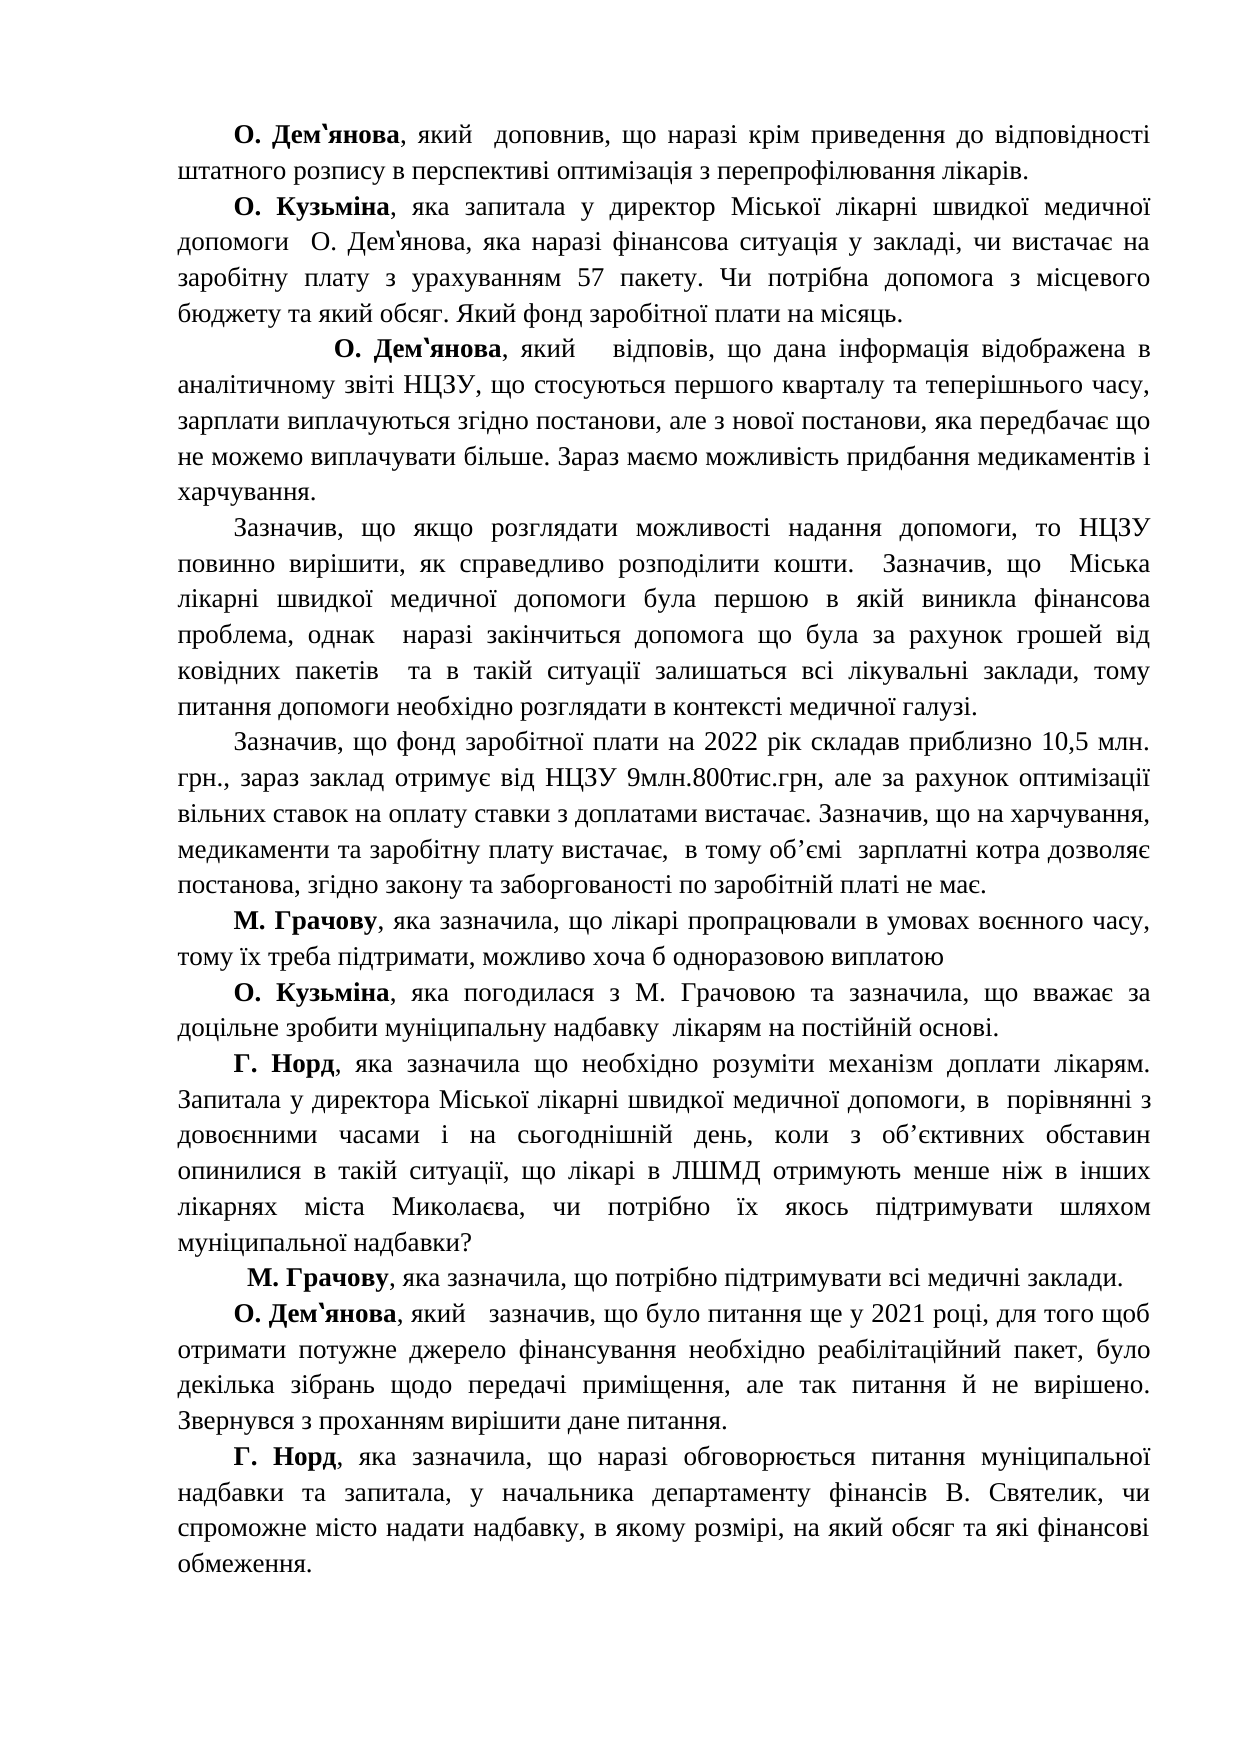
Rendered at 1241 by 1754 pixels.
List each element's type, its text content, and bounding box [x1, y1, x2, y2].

text Г. Норд, яка зазначила, що наразі обговорюється питання муніципальної надбавки та запитала, у начальника департаменту фінансів В. Святелик, чи спроможне місто надати надбавку, в якому розмірі, на який обсяг та які фінансові обмеження. [177, 1440, 1152, 1578]
text Зазначив, що фонд заробітної плати на 2022 рік складав приблизно 10,5 млн. грн., зараз заклад отримує від НЦЗУ 9млн.800тис.грн, але за рахунок оптимізації вільних ставок на оплату ставки з доплатами вистачає. Зазначив, що на харчування, медикаменти та заробітну плату вистачає, в тому об’ємі зарплатні котра дозволяє постанова, згідно закону та заборгованості по заробітній платі не має. [177, 726, 1152, 899]
text О. Кузьміна, яка запитала у директор Міської лікарні швидкої медичної допомоги О. Дем‵янова, яка наразі фінансова ситуація у закладі, чи вистачає на заробітну плату з урахуванням 57 пакету. Чи потрібна допомога з місцевого бюджету та який обсяг. Який фонд заробітної плати на місяць. [177, 189, 1152, 328]
text О. Дем‵янова, який зазначив, що було питання ще у 2021 році, для того щоб отримати потужне джерело фінансування необхідно реабілітаційний пакет, було декілька зібрань щодо передачі приміщення, але так питання й не вирішено. Звернувся з проханням вирішити дане питання. [177, 1297, 1152, 1436]
text Г. Норд, яка зазначила що необхідно розуміти механізм доплати лікарям. Запитала у директора Міської лікарні швидкої медичної допомоги, в порівнянні з довоєнними часами і на сьогоднішній день, коли з об’єктивних обставин опинилися в такій ситуації, що лікарі в ЛШМД отримують менше ніж в інших лікарнях міста Миколаєва, чи потрібно їх якось підтримувати шляхом муніципальної надбавки? [177, 1047, 1152, 1257]
text О. Кузьміна, яка погодилася з М. Грачовою та зазначила, що вважає за доцільне зробити муніципальну надбавку лікарям на постійній основі. [177, 976, 1152, 1042]
text М. Грачову, яка зазначила, що лікарі пропрацювали в умовах воєнного часу, тому їх треба підтримати, можливо хоча б одноразовою виплатою [177, 904, 1152, 971]
text Зазначив, що якщо розглядати можливості надання допомоги, то НЦЗУ повинно вирішити, як справедливо розподілити кошти. Зазначив, що Міська лікарні швидкої медичної допомоги була першою в якій виникла фінансова проблема, однак наразі закінчиться допомога що була за рахунок грошей від ковідних пакетів та в такій ситуації залишаться всі лікувальні заклади, тому питання допомоги необхідно розглядати в контексті медичної галузі. [177, 511, 1152, 721]
text О. Дем‵янова, який відповів, що дана інформація відображена в аналітичному звіті НЦЗУ, що стосуються першого кварталу та теперішнього часу, зарплати виплачуються згідно постанови, але з нової постанови, яка передбачає що не можемо виплачувати більше. Зараз маємо можливість придбання медикаментів і харчування. [177, 332, 1152, 507]
text О. Дем‵янова, який доповнив, що наразі крім приведення до відповідності штатного розпису в перспективі оптимізація з перепрофілювання лікарів. [177, 118, 1152, 185]
text М. Грачову, яка зазначила, що потрібно підтримувати всі медичні заклади. [177, 1261, 1152, 1293]
